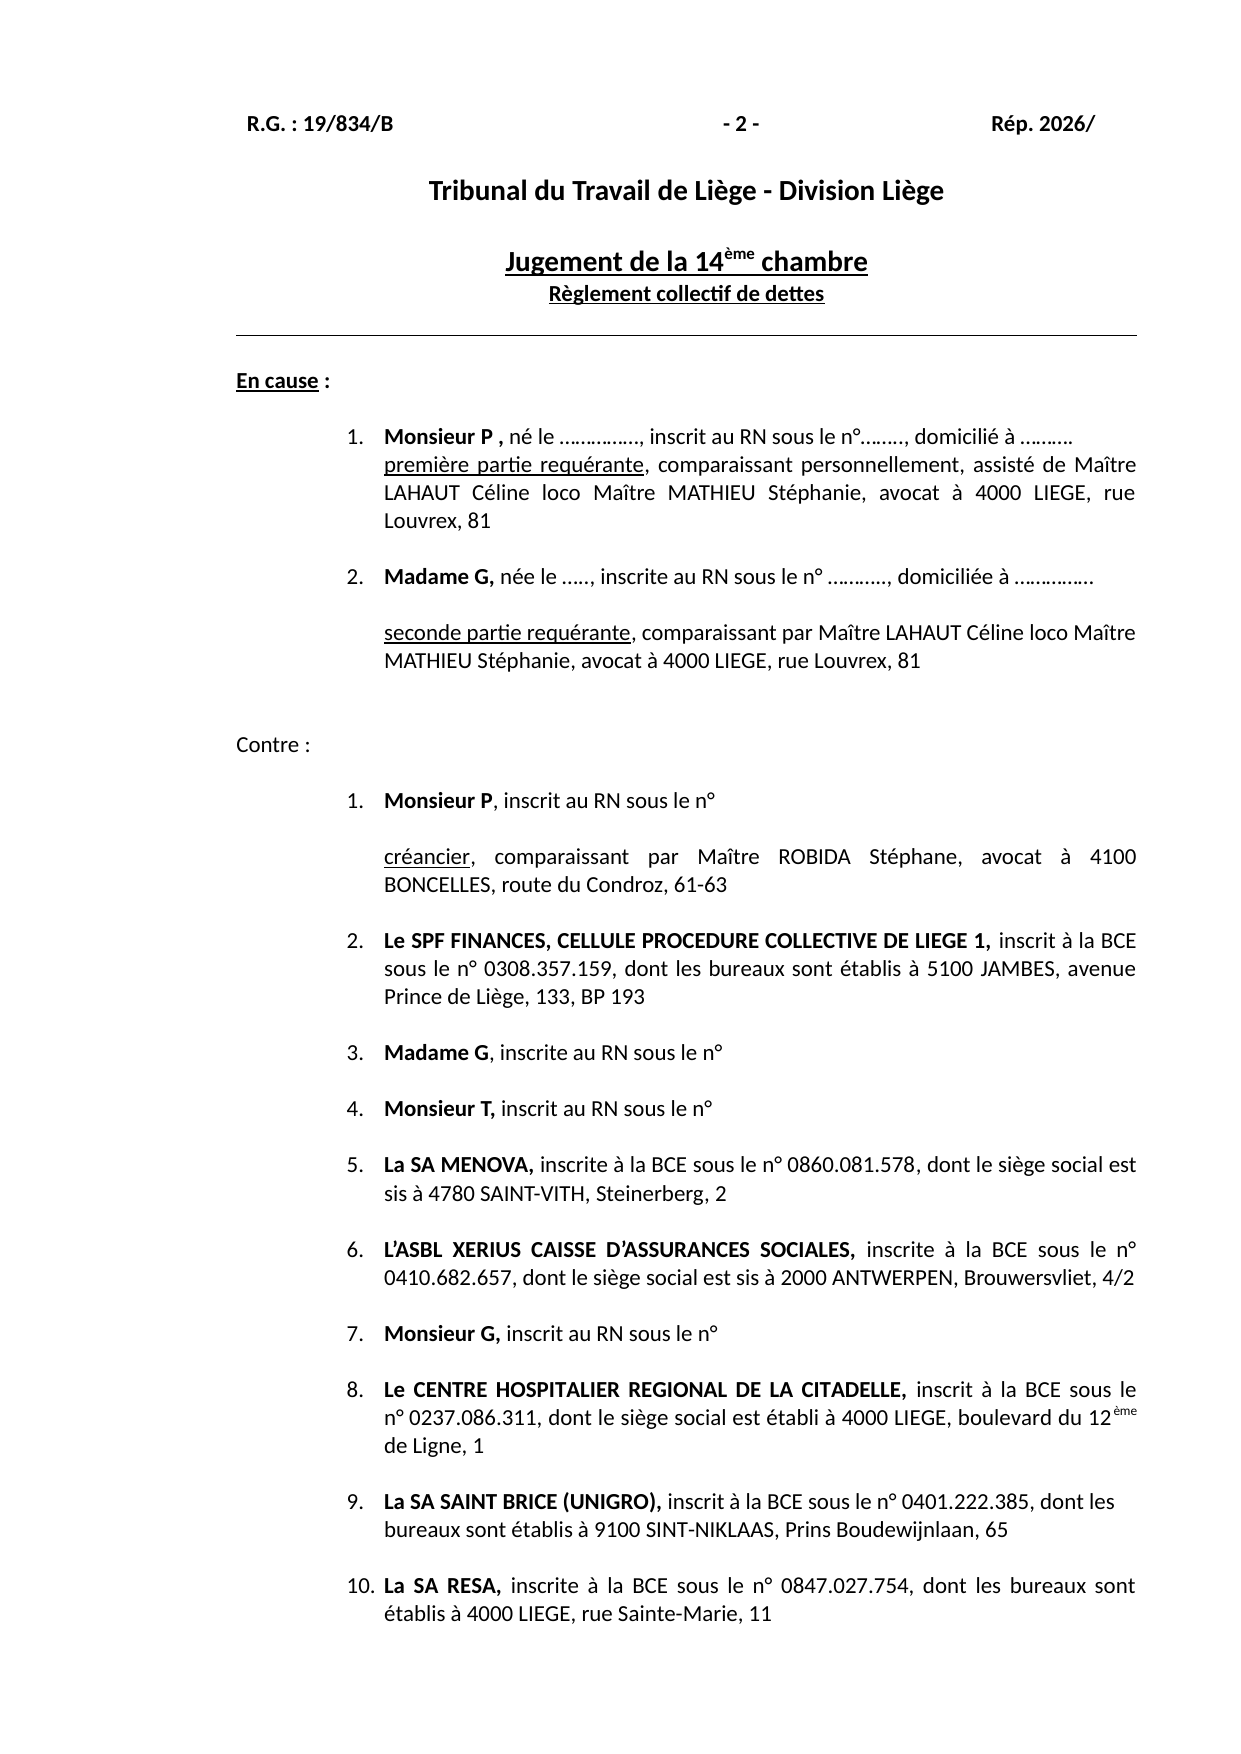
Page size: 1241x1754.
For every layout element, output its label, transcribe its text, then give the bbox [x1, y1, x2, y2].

text Tribunal du Travail de Liège - Division Liège [236, 172, 1137, 208]
list Madame G, inscrite au RN sous le n° [346, 1038, 1137, 1067]
list Monsieur T, inscrit au RN sous le n° [346, 1094, 1137, 1123]
list seconde partie requérante, comparaissant par Maître LAHAUT Céline loco Maître MATHIEU Stéphanie, avocat à 4000 LIEGE, rue Louvrex, 81 [384, 618, 1137, 674]
list Le CENTRE HOSPITALIER REGIONAL DE LA CITADELLE, inscrit à la BCE sous le n° 0237.086.311, dont le siège social est établi à 4000 LIEGE, boulevard du 12ème de Ligne, 1 [346, 1375, 1137, 1459]
text Contre : [236, 730, 1137, 758]
list créancier, comparaissant par Maître ROBIDA Stéphane, avocat à 4100 BONCELLES, route du Condroz, 61-63 [384, 842, 1137, 898]
list Madame G, née le ….., inscrite au RN sous le n° ……….., domiciliée à …………… [346, 562, 1137, 590]
list Monsieur P , né le ……………, inscrit au RN sous le n°…….., domicilié à ………. [346, 422, 1137, 450]
list L’ASBL XERIUS CAISSE D’ASSURANCES SOCIALES, inscrite à la BCE sous le n° 0410.682.657, dont le siège social est sis à 2000 ANTWERPEN, Brouwersvliet, 4/2 [346, 1235, 1137, 1291]
list Monsieur G, inscrit au RN sous le n° [346, 1319, 1137, 1347]
list Le SPF FINANCES, CELLULE PROCEDURE COLLECTIVE DE LIEGE 1, inscrit à la BCE sous le n° 0308.357.159, dont les bureaux sont établis à 5100 JAMBES, avenue Prince de Liège, 133, BP 193 [346, 926, 1137, 1011]
list La SA SAINT BRICE (UNIGRO), inscrit à la BCE sous le n° 0401.222.385, dont les bureaux sont établis à 9100 SINT-NIKLAAS, Prins Boudewijnlaan, 65 [346, 1487, 1137, 1543]
text Règlement collectif de dettes [236, 279, 1137, 307]
text Jugement de la 14ème chambre [236, 243, 1137, 279]
list La SA RESA, inscrite à la BCE sous le n° 0847.027.754, dont les bureaux sont établis à 4000 LIEGE, rue Sainte-Marie, 11 [346, 1571, 1137, 1627]
list première partie requérante, comparaissant personnellement, assisté de Maître LAHAUT Céline loco Maître MATHIEU Stéphanie, avocat à 4000 LIEGE, rue Louvrex, 81 [384, 450, 1137, 534]
list Monsieur P, inscrit au RN sous le n° [346, 786, 1137, 814]
list La SA MENOVA, inscrite à la BCE sous le n° 0860.081.578, dont le siège social est sis à 4780 SAINT-VITH, Steinerberg, 2 [346, 1151, 1137, 1207]
text En cause : [236, 366, 1137, 394]
